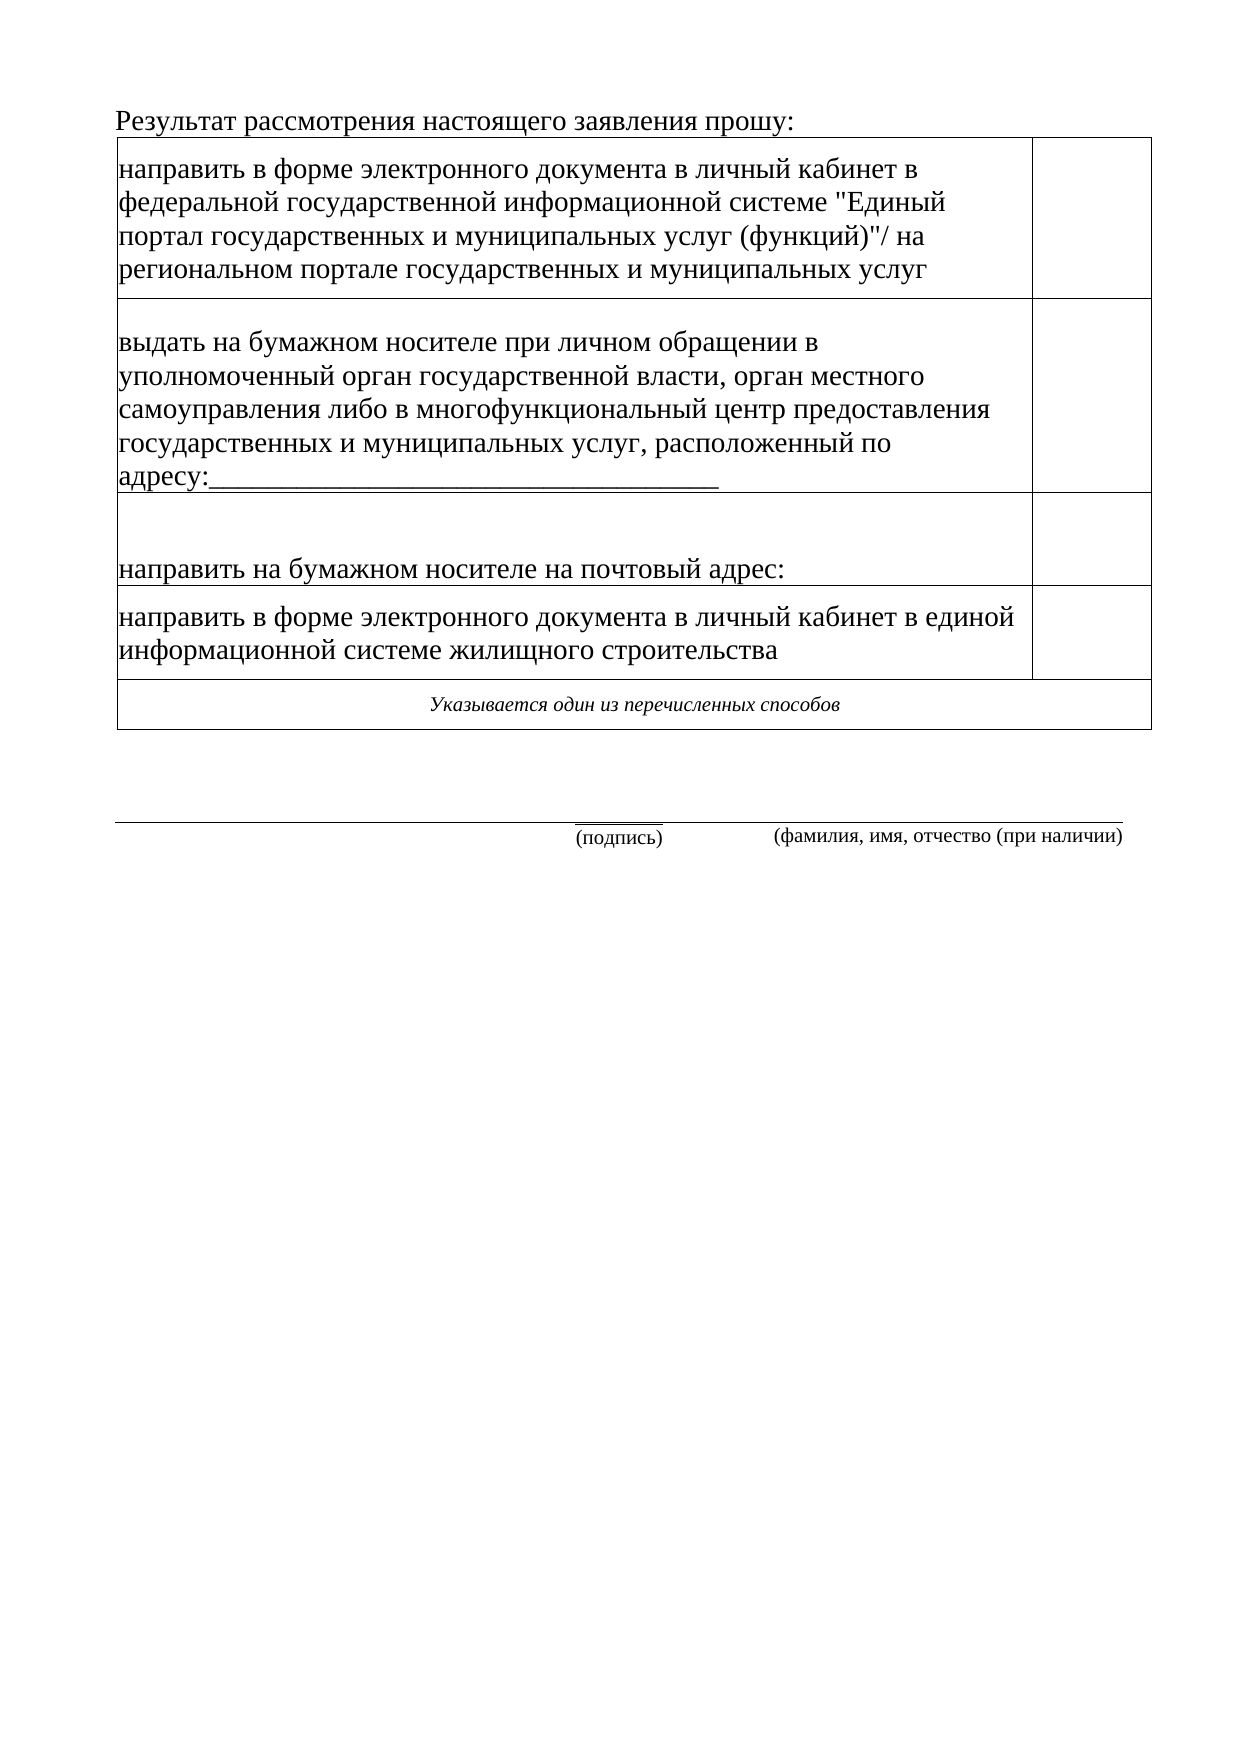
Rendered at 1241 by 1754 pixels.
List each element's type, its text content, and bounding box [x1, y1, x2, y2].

text (фамилия, имя, отчество (при наличии) [115, 823, 1123, 847]
text Результат рассмотрения настоящего заявления прошу: [115, 103, 1154, 137]
table_cell направить на бумажном носителе на почтовый адрес: [118, 493, 1032, 585]
table_cell выдать на бумажном носителе при личном обращении в уполномоченный орган государственной власти, орган местного самоуправления либо в многофункциональный центр предоставления государственных и муниципальных услуг, расположенный по адресу: [118, 299, 1032, 492]
table_header [1033, 138, 1151, 298]
table_header направить в форме электронного документа в личный кабинет в федеральной государственной информационной системе "Единый портал государственных и муниципальных услуг (функций)"/ на региональном портале государственных и муниципальных услуг [118, 138, 1032, 298]
table_cell направить в форме электронного документа в личный кабинет в единой информационной системе жилищного строительства [118, 586, 1032, 678]
table_cell Указывается один из перечисленных способов [118, 680, 1151, 729]
table_cell [1033, 586, 1151, 678]
table_cell [1033, 299, 1151, 492]
table_cell [1033, 493, 1151, 585]
